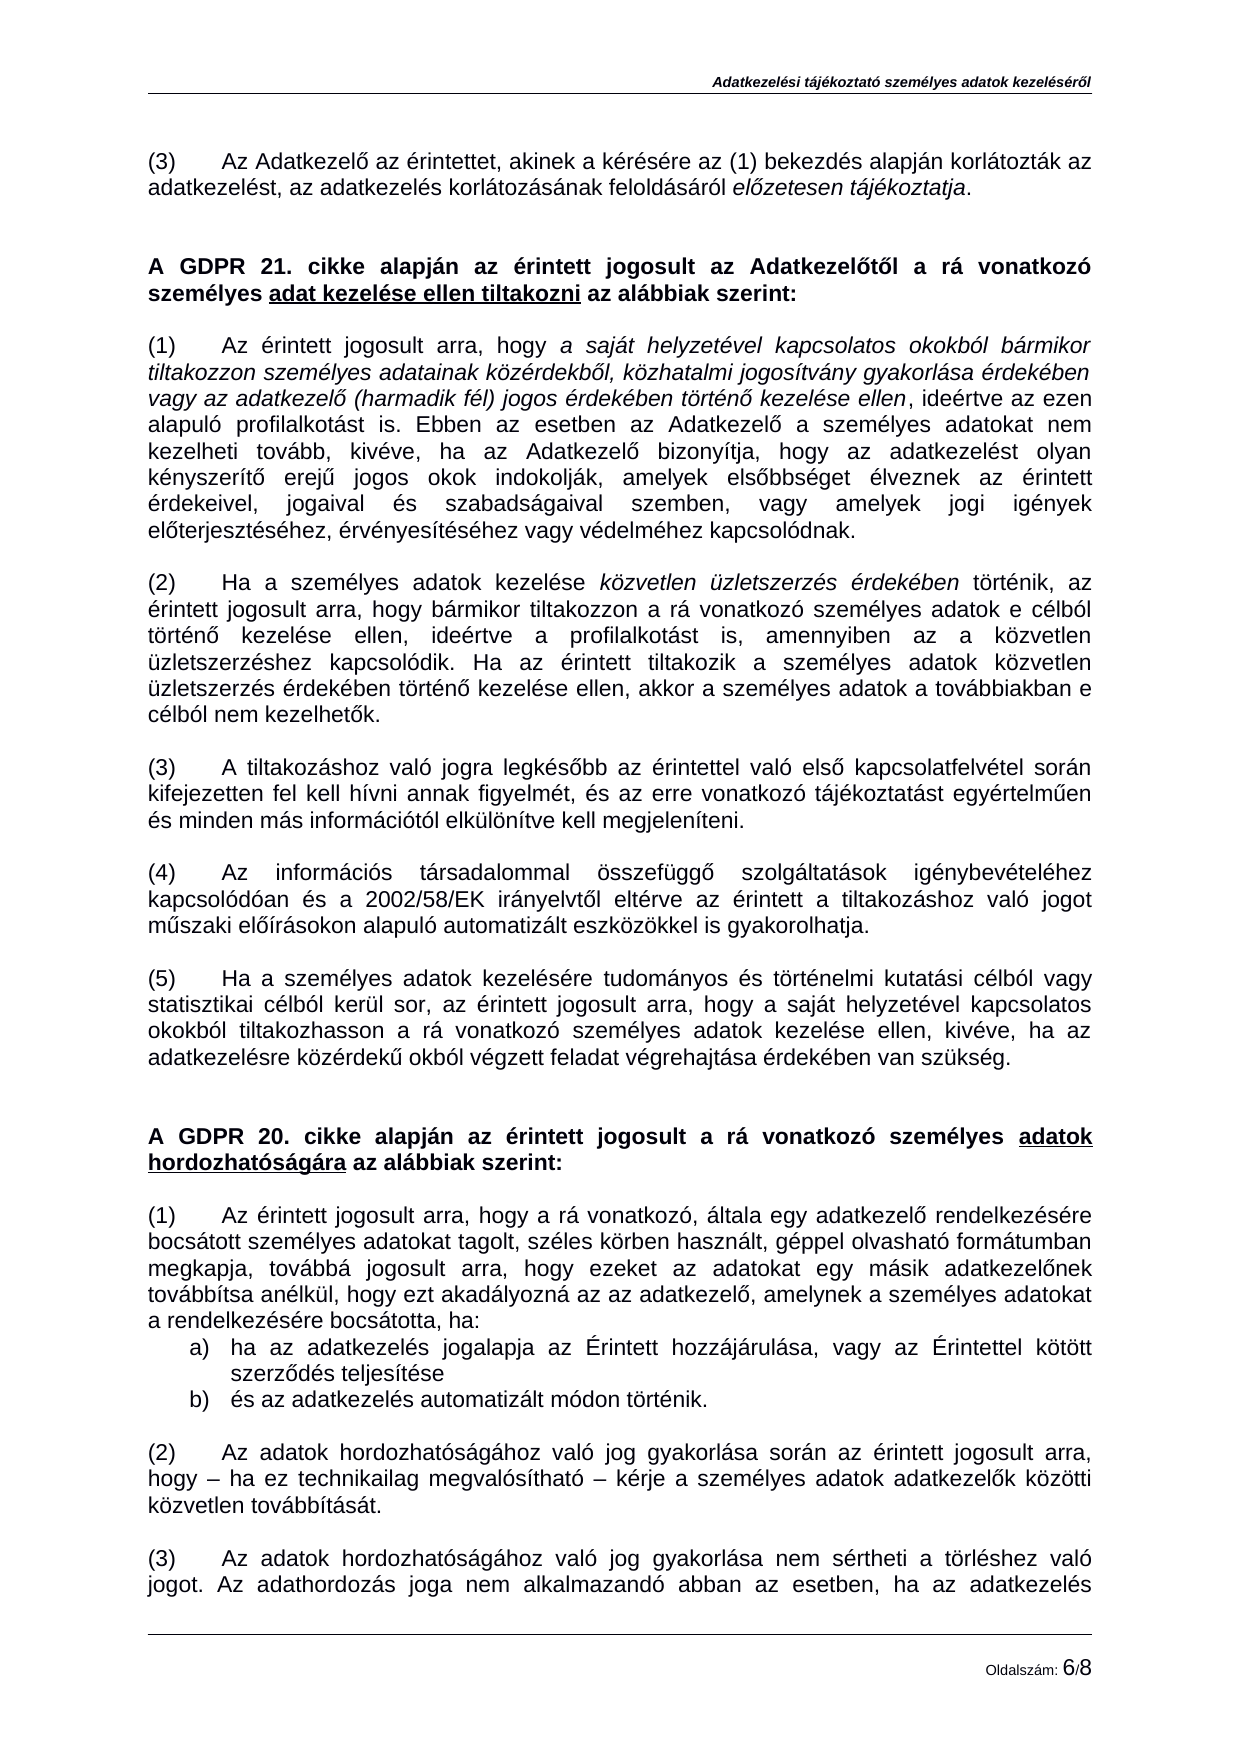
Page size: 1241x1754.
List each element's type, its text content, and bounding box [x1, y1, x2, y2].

text (2) Ha a személyes adatok kezelése közvetlen üzletszerzés érdekében történik, az érintett jogosult arra, hogy bármikor tiltakozzon a rá vonatkozó személyes adatok e célból történő kezelése ellen, ideértve a profilalkotást is, amennyiben az a közvetlen üzletszerzéshez kapcsolódik. Ha az érintett tiltakozik a személyes adatok közvetlen üzletszerzés érdekében történő kezelése ellen, akkor a személyes adatok a továbbiakban e célból nem kezelhetők. [148, 569, 1092, 727]
text (3) A tiltakozáshoz való jogra legkésőbb az érintettel való első kapcsolatfelvétel során kifejezetten fel kell hívni annak figyelmét, és az erre vonatkozó tájékoztatást egyértelműen és minden más információtól elkülönítve kell megjeleníteni. [148, 754, 1092, 833]
text (3) Az Adatkezelő az érintettet, akinek a kérésére az (1) bekezdés alapján korlátozták az adatkezelést, az adatkezelés korlátozásának feloldásáról előzetesen tájékoztatja. [148, 148, 1092, 200]
list ha az adatkezelés jogalapja az Érintett hozzájárulása, vagy az Érintettel kötött szerződés teljesítése [189, 1334, 1092, 1386]
text (2) Az adatok hordozhatóságához való jog gyakorlása során az érintett jogosult arra, hogy – ha ez technikailag megvalósítható – kérje a személyes adatok adatkezelők közötti közvetlen továbbítását. [148, 1439, 1092, 1518]
text (4) Az információs társadalommal összefüggő szolgáltatások igénybevételéhez kapcsolódóan és a 2002/58/EK irányelvtől eltérve az érintett a tiltakozáshoz való jogot műszaki előírásokon alapuló automatizált eszközökkel is gyakorolhatja. [148, 859, 1092, 938]
text A GDPR 20. cikke alapján az érintett jogosult a rá vonatkozó személyes adatok hordozhatóságára az alábbiak szerint: [148, 1123, 1092, 1176]
text (1) Az érintett jogosult arra, hogy a saját helyzetével kapcsolatos okokból bármikor tiltakozzon személyes adatainak közérdekből, közhatalmi jogosítvány gyakorlása érdekében vagy az adatkezelő (harmadik fél) jogos érdekében történő kezelése ellen, ideértve az ezen alapuló profilalkotást is. Ebben az esetben az Adatkezelő a személyes adatokat nem kezelheti tovább, kivéve, ha az Adatkezelő bizonyítja, hogy az adatkezelést olyan kényszerítő erejű jogos okok indokolják, amelyek elsőbbséget élveznek az érintett érdekeivel, jogaival és szabadságaival szemben, vagy amelyek jogi igények előterjesztéséhez, érvényesítéséhez vagy védelméhez kapcsolódnak. [148, 332, 1092, 543]
text (1) Az érintett jogosult arra, hogy a rá vonatkozó, általa egy adatkezelő rendelkezésére bocsátott személyes adatokat tagolt, széles körben használt, géppel olvasható formátumban megkapja, továbbá jogosult arra, hogy ezeket az adatokat egy másik adatkezelőnek továbbítsa anélkül, hogy ezt akadályozná az az adatkezelő, amelynek a személyes adatokat a rendelkezésére bocsátotta, ha: [148, 1202, 1092, 1334]
list és az adatkezelés automatizált módon történik. [189, 1386, 1092, 1413]
text (5) Ha a személyes adatok kezelésére tudományos és történelmi kutatási célból vagy statisztikai célból kerül sor, az érintett jogosult arra, hogy a saját helyzetével kapcsolatos okokból tiltakozhasson a rá vonatkozó személyes adatok kezelése ellen, kivéve, ha az adatkezelésre közérdekű okból végzett feladat végrehajtása érdekében van szükség. [148, 965, 1092, 1070]
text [148, 1544, 1092, 1597]
text A GDPR 21. cikke alapján az érintett jogosult az Adatkezelőtől a rá vonatkozó személyes adat kezelése ellen tiltakozni az alábbiak szerint: [148, 253, 1092, 306]
